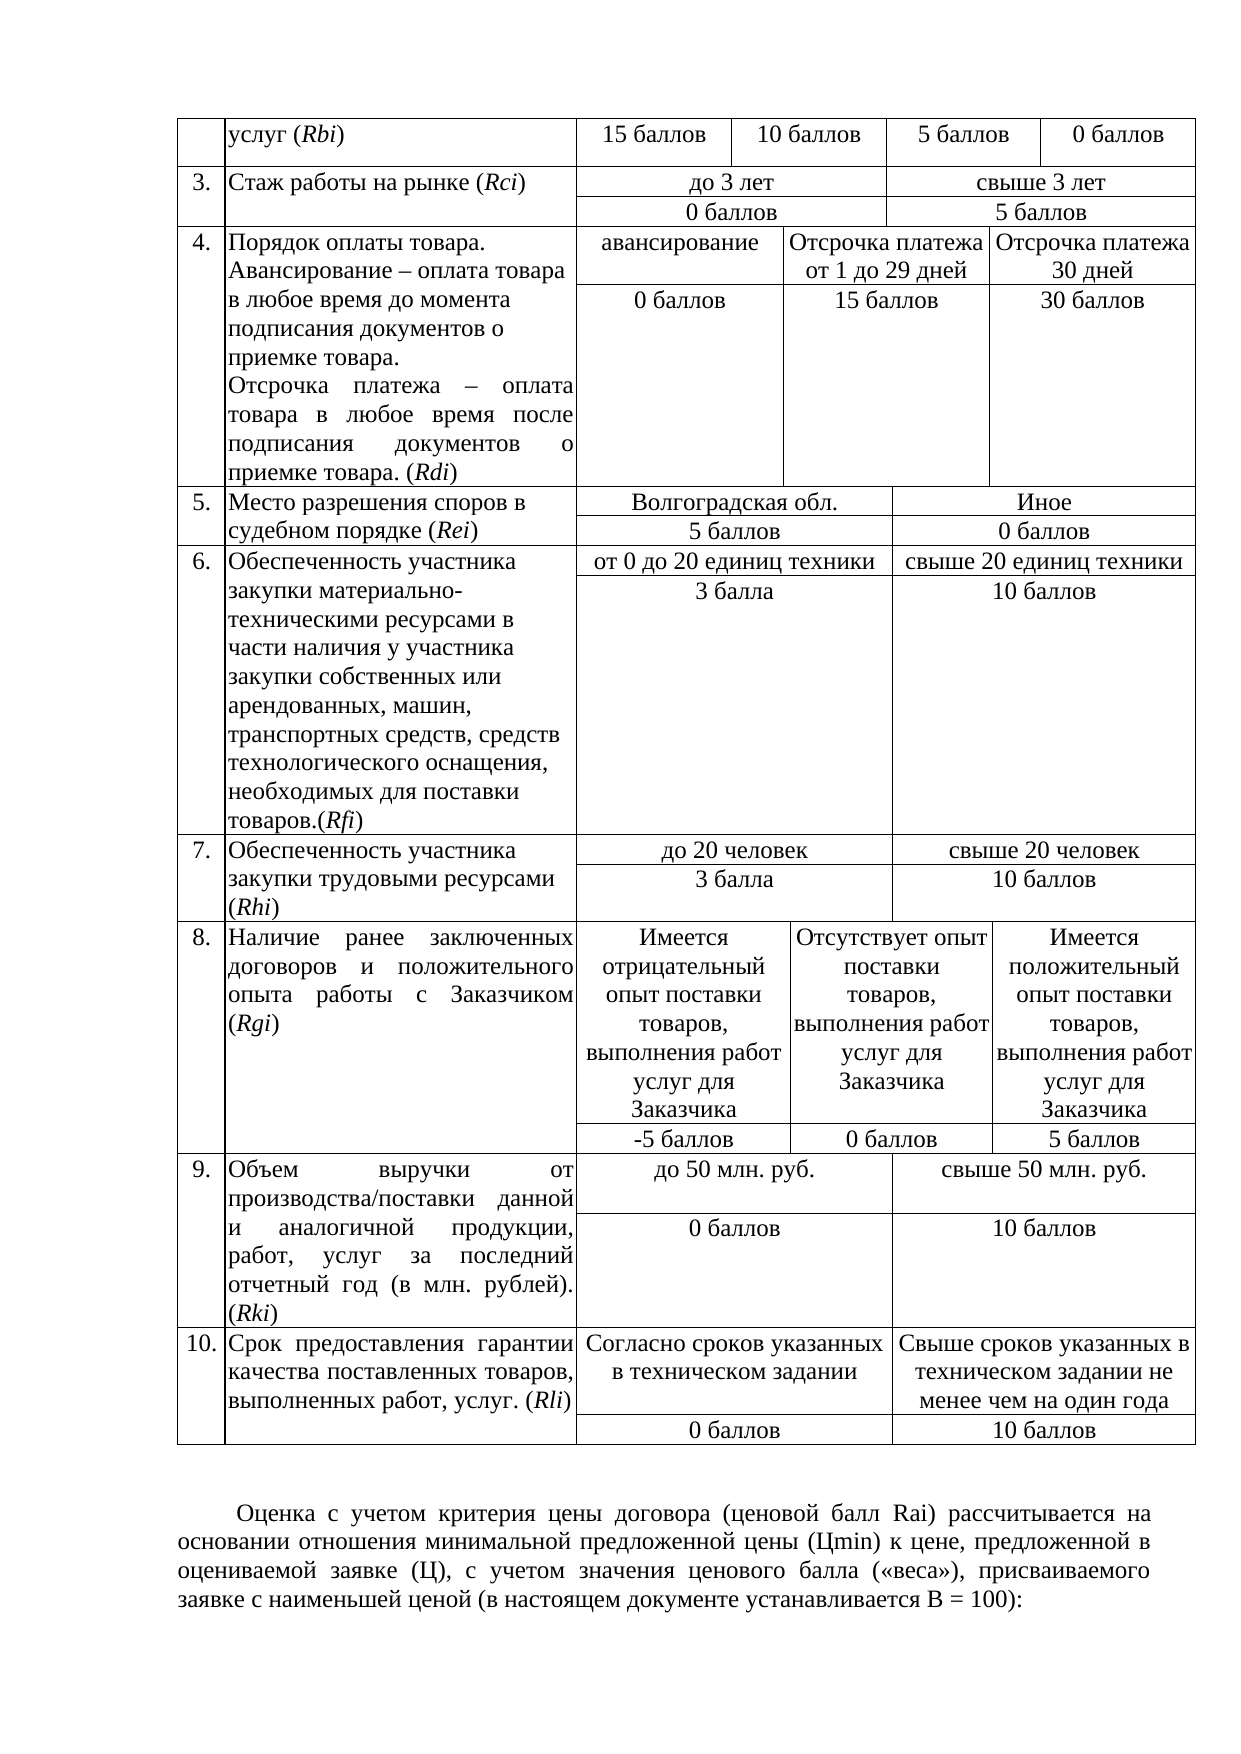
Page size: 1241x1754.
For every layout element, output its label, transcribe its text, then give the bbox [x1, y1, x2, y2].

table_cell 9. [178, 1154, 224, 1327]
table_cell Стаж работы на рынке (Rci) [226, 167, 576, 226]
table_cell 10 баллов [893, 576, 1195, 834]
table_cell 0 баллов [791, 1124, 992, 1153]
table_cell 6. [178, 546, 224, 834]
table_cell свыше 3 лет [887, 167, 1195, 196]
table_cell до 20 человек [577, 835, 892, 863]
table_cell Порядок оплаты товара. Авансирование – оплата товара в любое время до момента подписания документов о приемке товара. Отсрочка платежа – оплата товара в любое время после подписания документов о приемке товара. (Rdi) [400, 227, 576, 486]
table_cell Имеется отрицательный опыт поставки товаров, выполнения работ услуг для Заказчика [577, 922, 790, 1123]
table_cell 5 баллов [577, 516, 892, 545]
table_cell 15 баллов [784, 285, 989, 486]
table_cell Отсутствует опыт поставки товаров, выполнения работ услуг для Заказчика [791, 922, 992, 1123]
table_cell 10 баллов [732, 119, 886, 166]
table_cell 10 баллов [893, 1214, 1195, 1327]
table_cell свыше 20 человек [893, 835, 1195, 863]
table_cell 2. [178, 119, 224, 166]
table_cell 5 баллов [993, 1124, 1195, 1153]
table_cell Срок предоставления гарантии качества поставленных товаров, выполненных работ, услуг. (Rli) [226, 1328, 576, 1444]
table_cell 15 баллов [577, 119, 731, 166]
table_cell Наличие ранее заключенных договоров и положительного опыта работы с Заказчиком (Rgi) [226, 922, 576, 1153]
table_cell 8. [178, 922, 224, 1153]
table_cell 0 баллов [1041, 119, 1195, 166]
table_cell до 3 лет [577, 167, 886, 196]
table_cell 30 баллов [990, 285, 1195, 486]
table_cell 4. [178, 227, 224, 486]
table_cell 3 балла [577, 865, 892, 921]
table_cell 5. [178, 487, 224, 545]
table_cell Место разрешения споров в судебном порядке (Rei) [226, 487, 576, 545]
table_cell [226, 119, 576, 166]
table_cell Обеспеченность участника закупки материально-техническими ресурсами в части наличия у участника закупки собственных или арендованных, машин, транспортных средств, средств технологического оснащения, необходимых для поставки товаров.(Rfi) [226, 546, 576, 834]
table_cell Согласно сроков указанных в техническом задании [577, 1328, 892, 1414]
table_cell 0 баллов [893, 516, 1195, 545]
table_cell 5 баллов [887, 119, 1040, 166]
table_cell 10 баллов [893, 1415, 1195, 1444]
table_cell 5 баллов [887, 197, 1195, 226]
table_cell свыше 20 единиц техники [893, 546, 1195, 575]
table_cell 3. [178, 167, 224, 226]
text Оценка с учетом критерия цены договора (ценовой балл Rai) рассчитывается на основании отношения минимальной предложенной цены (Цmin) к цене, предложенной в оцениваемой заявке (Ц), с учетом значения ценового балла («веса»), присваиваемого заявке с наименьшей ценой (в настоящем документе устанавливается В = 100): [177, 1498, 1152, 1613]
table_cell Обеспеченность участника закупки трудовыми ресурсами (Rhi) [226, 835, 576, 921]
table_cell свыше 50 млн. руб. [893, 1154, 1195, 1212]
table_cell 0 баллов [577, 1214, 892, 1327]
table_cell 7. [178, 835, 224, 921]
table_cell Имеется положительный опыт поставки товаров, выполнения работ услуг для Заказчика [993, 922, 1195, 1123]
table_cell 0 баллов [577, 285, 783, 486]
table_cell Отсрочка платежа от 1 до 29 дней [784, 227, 989, 284]
table_cell 0 баллов [577, 1415, 892, 1444]
table_cell -5 баллов [577, 1124, 790, 1153]
table_cell авансирование [577, 227, 783, 284]
table_cell 10. [178, 1328, 224, 1444]
table_cell Объем выручки от производства/поставки данной и аналогичной продукции, работ, услуг за последний отчетный год (в млн. рублей). (Rki) [226, 1154, 576, 1327]
table_cell Волгоградская обл. [577, 487, 892, 515]
table_cell до 50 млн. руб. [577, 1154, 892, 1212]
table_cell 3 балла [577, 576, 892, 834]
table_cell Свыше сроков указанных в техническом задании не менее чем на один года [893, 1328, 1195, 1414]
table_cell от 0 до 20 единиц техники [577, 546, 892, 575]
table_cell 10 баллов [893, 865, 1195, 921]
table_cell Иное [893, 487, 1195, 515]
table_cell Отсрочка платежа 30 дней [990, 227, 1195, 284]
table_cell 0 баллов [577, 197, 886, 226]
